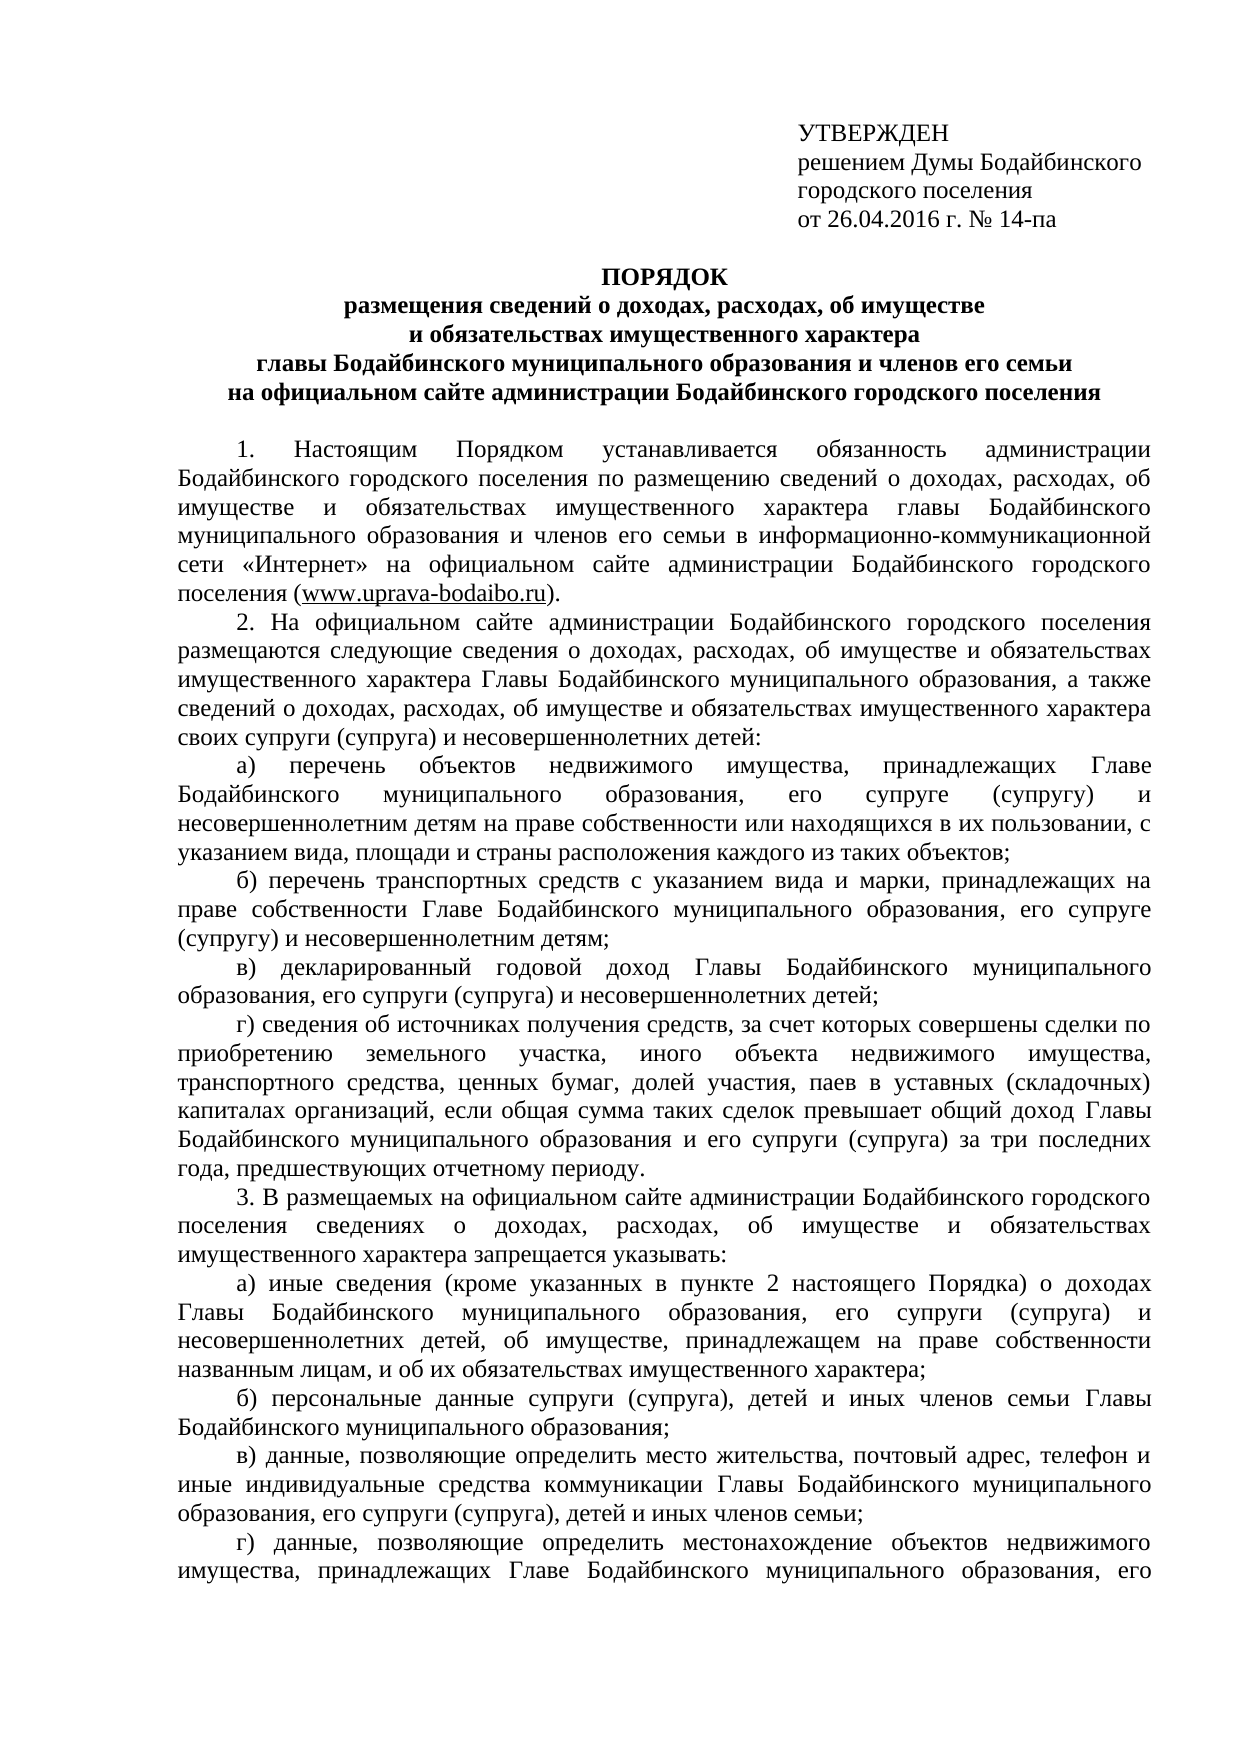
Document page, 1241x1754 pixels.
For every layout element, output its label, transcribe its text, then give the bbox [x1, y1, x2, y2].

text 1. Настоящим Порядком устанавливается обязанность администрации Бодайбинского городского поселения по размещению сведений о доходах, расходах, об имуществе и обязательствах имущественного характера главы Бодайбинского муниципального образования и членов его семьи в информационно-коммуникационной сети «Интернет» на официальном сайте администрации Бодайбинского городского поселения (www.uprava-bodaibo.ru). [177, 434, 1152, 607]
text ПОРЯДОК [177, 262, 1152, 291]
text в) декларированный годовой доход Главы Бодайбинского муниципального образования, его супруги (супруга) и несовершеннолетних детей; [177, 952, 1152, 1009]
text главы Бодайбинского муниципального образования и членов его семьи [177, 348, 1152, 377]
text УТВЕРЖДЕН [797, 118, 1152, 147]
text б) персональные данные супруги (супруга), детей и иных членов семьи Главы Бодайбинского муниципального образования; [177, 1383, 1152, 1441]
text на официальном сайте администрации Бодайбинского городского поселения [177, 377, 1152, 406]
text а) перечень объектов недвижимого имущества, принадлежащих Главе Бодайбинского муниципального образования, его супруге (супругу) и несовершеннолетним детям на праве собственности или находящихся в их пользовании, с указанием вида, площади и страны расположения каждого из таких объектов; [177, 751, 1152, 866]
text 2. На официальном сайте администрации Бодайбинского городского поселения размещаются следующие сведения о доходах, расходах, об имуществе и обязательствах имущественного характера Главы Бодайбинского муниципального образования, а также сведений о доходах, расходах, об имуществе и обязательствах имущественного характера своих супруги (супруга) и несовершеннолетних детей: [177, 607, 1152, 751]
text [177, 1527, 1152, 1584]
text городского поселения [797, 176, 1152, 204]
text и обязательствах имущественного характера [177, 319, 1152, 348]
text 3. В размещаемых на официальном сайте администрации Бодайбинского городского поселения сведениях о доходах, расходах, об имуществе и обязательствах имущественного характера запрещается указывать: [177, 1182, 1152, 1268]
text а) иные сведения (кроме указанных в пункте 2 настоящего Порядка) о доходах Главы Бодайбинского муниципального образования, его супруги (супруга) и несовершеннолетних детей, об имуществе, принадлежащем на праве собственности названным лицам, и об их обязательствах имущественного характера; [177, 1268, 1152, 1383]
text в) данные, позволяющие определить место жительства, почтовый адрес, телефон и иные индивидуальные средства коммуникации Главы Бодайбинского муниципального образования, его супруги (супруга), детей и иных членов семьи; [177, 1441, 1152, 1527]
text от 26.04.2016 г. № 14-па [797, 204, 1152, 233]
text г) сведения об источниках получения средств, за счет которых совершены сделки по приобретению земельного участка, иного объекта недвижимого имущества, транспортного средства, ценных бумаг, долей участия, паев в уставных (складочных) капиталах организаций, если общая сумма таких сделок превышает общий доход Главы Бодайбинского муниципального образования и его супруги (супруга) за три последних года, предшествующих отчетному периоду. [177, 1009, 1152, 1182]
text б) перечень транспортных средств с указанием вида и марки, принадлежащих на праве собственности Главе Бодайбинского муниципального образования, его супруге (супругу) и несовершеннолетним детям; [177, 866, 1152, 952]
text решением Думы Бодайбинского [797, 147, 1152, 176]
text размещения сведений о доходах, расходах, об имуществе [177, 291, 1152, 319]
